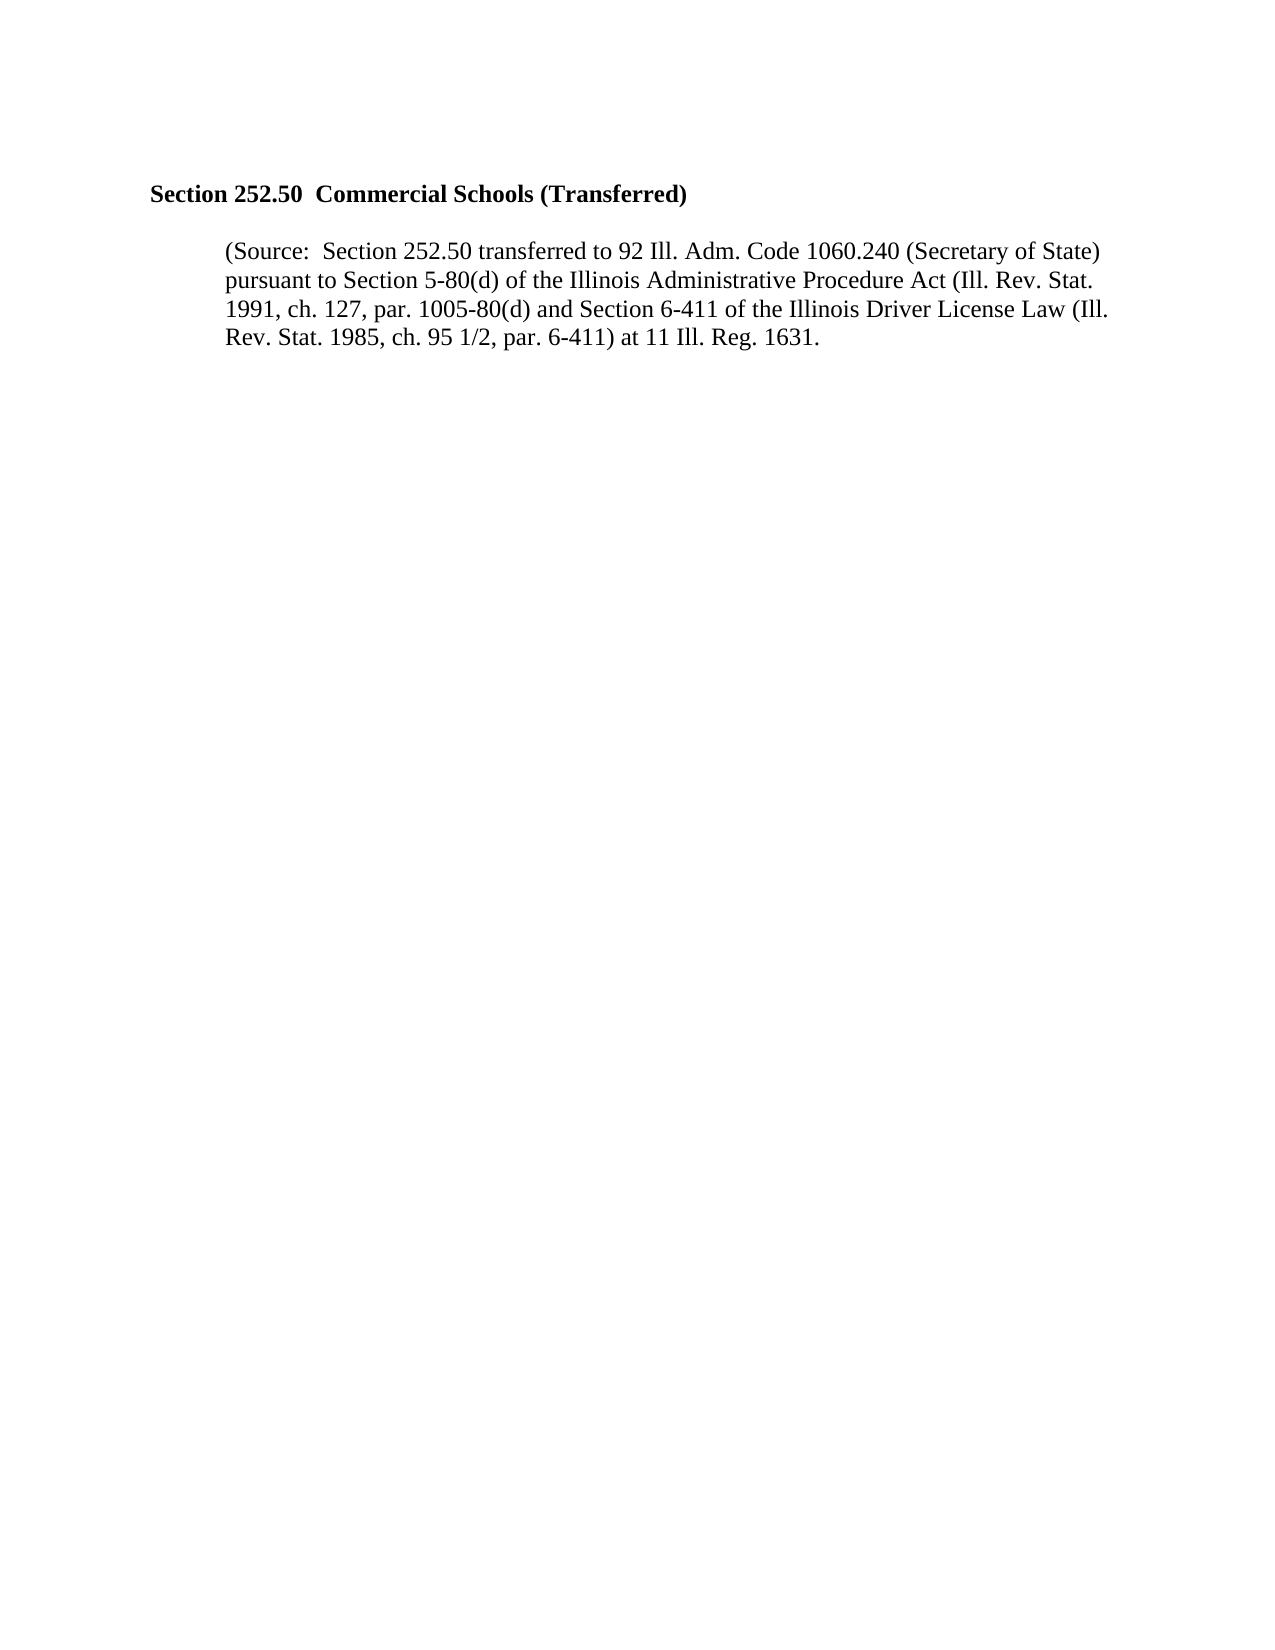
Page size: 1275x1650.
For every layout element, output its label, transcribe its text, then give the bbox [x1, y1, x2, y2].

text Section 252.50 Commercial Schools (Transferred) [150, 179, 1125, 207]
text (Source: Section 252.50 transferred to 92 Ill. Adm. Code 1060.240 (Secretary of State) pursuant to Section 5-80(d) of the Illinois Administrative Procedure Act (Ill. Rev. Stat. 1991, ch. 127, par. 1005-80(d) and Section 6-411 of the Illinois Driver License Law (Ill. Rev. Stat. 1985, ch. 95 1/2, par. 6-411) at 11 Ill. Reg. 1631. [225, 236, 1125, 351]
